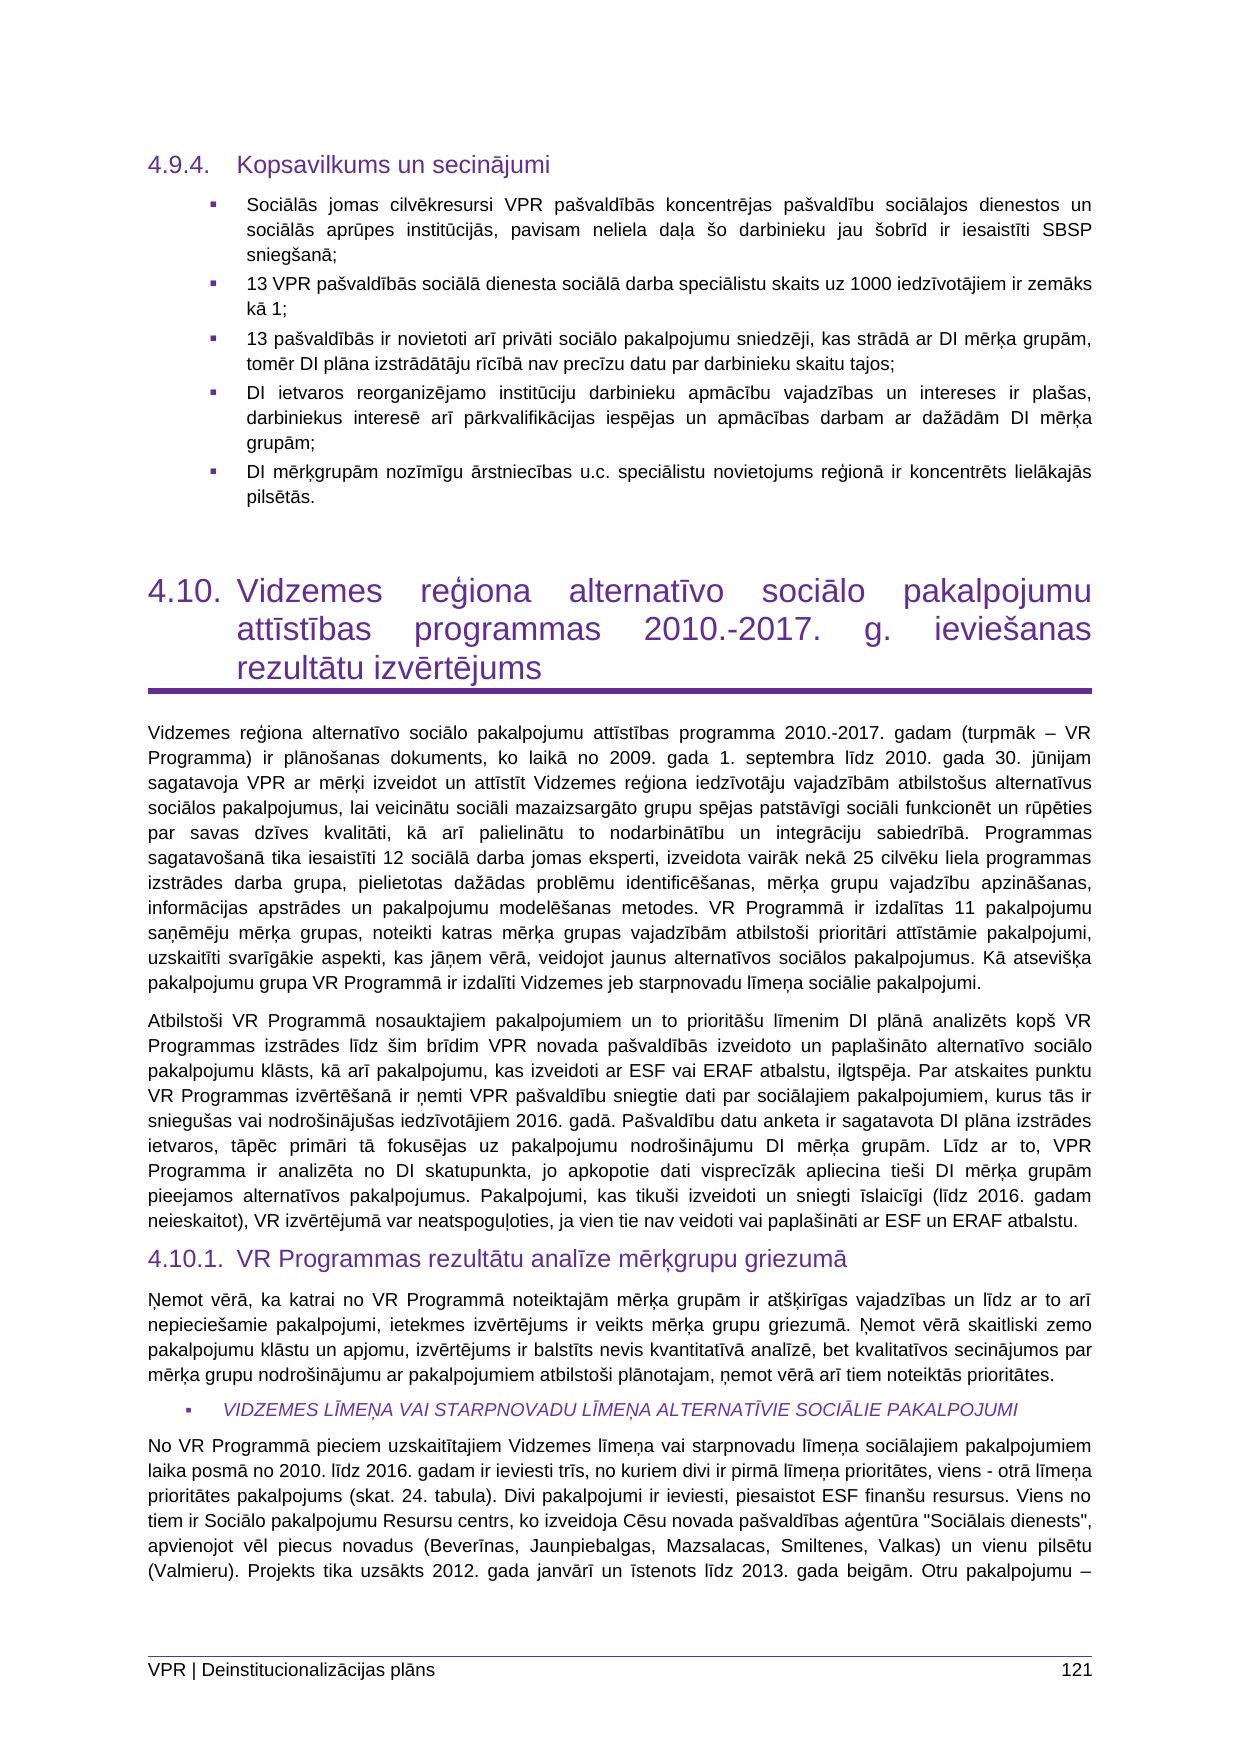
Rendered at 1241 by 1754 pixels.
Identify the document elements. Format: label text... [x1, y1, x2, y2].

text Vidzemes reģiona alternatīvo sociālo pakalpojumu attīstības programma 2010.-2017. gadam (turpmāk – VR Programma) ir plānošanas dokuments, ko laikā no 2009. gada 1. septembra līdz 2010. gada 30. jūnijam sagatavoja VPR ar mērķi izveidot un attīstīt Vidzemes reģiona iedzīvotāju vajadzībām atbilstošus alternatīvus sociālos pakalpojumus, lai veicinātu sociāli mazaizsargāto grupu spējas patstāvīgi sociāli funkcionēt un rūpēties par savas dzīves kvalitāti, kā arī palielinātu to nodarbinātību un integrāciju sabiedrībā. Programmas sagatavošanā tika iesaistīti 12 sociālā darba jomas eksperti, izveidota vairāk nekā 25 cilvēku liela programmas izstrādes darba grupa, pielietotas dažādas problēmu identificēšanas, mērķa grupu vajadzību apzināšanas, informācijas apstrādes un pakalpojumu modelēšanas metodes. VR Programmā ir izdalītas 11 pakalpojumu saņēmēju mērķa grupas, noteikti katras mērķa grupas vajadzībām atbilstoši prioritāri attīstāmie pakalpojumi, uzskaitīti svarīgākie aspekti, kas jāņem vērā, veidojot jaunus alternatīvos sociālos pakalpojumus. Kā atsevišķa pakalpojumu grupa VR Programmā ir izdalīti Vidzemes jeb starpnovadu līmeņa sociālie pakalpojumi. [148, 719, 1092, 994]
subtitle Vidzemes reģiona alternatīvo sociālo pakalpojumu attīstības programmas 2010.-2017. g. ieviešanas rezultātu izvērtējums [148, 571, 1092, 688]
text DI mērķgrupām nozīmīgu ārstniecības u.c. speciālistu novietojums reģionā ir koncentrēts lielākajās pilsētās. [209, 458, 1092, 508]
text Sociālās jomas cilvēkresursi VPR pašvaldībās koncentrējas pašvaldību sociālajos dienestos un sociālās aprūpes institūcijās, pavisam neliela daļa šo darbinieku jau šobrīd ir iesaistīti SBSP sniegšanā; [209, 192, 1092, 267]
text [148, 1433, 1092, 1583]
text 13 pašvaldībās ir novietoti arī privāti sociālo pakalpojumu sniedzēji, kas strādā ar DI mērķa grupām, tomēr DI plāna izstrādātāju rīcībā nav precīzu datu par darbinieku skaitu tajos; [209, 325, 1092, 375]
subtitle Kopsavilkums un secinājumi [148, 150, 1092, 179]
text 13 VPR pašvaldībās sociālā dienesta sociālā darba speciālistu skaits uz 1000 iedzīvotājiem ir zemāks kā 1; [209, 271, 1092, 321]
subtitle VR Programmas rezultātu analīze mērķgrupu griezumā [148, 1244, 1092, 1274]
text Atbilstoši VR Programmā nosauktajiem pakalpojumiem un to prioritāšu līmenim DI plānā analizēts kopš VR Programmas izstrādes līdz šim brīdim VPR novada pašvaldībās izveidoto un paplašināto alternatīvo sociālo pakalpojumu klāsts, kā arī pakalpojumu, kas izveidoti ar ESF vai ERAF atbalstu, ilgtspēja. Par atskaites punktu VR Programmas izvērtēšanā ir ņemti VPR pašvaldību sniegtie dati par sociālajiem pakalpojumiem, kurus tās ir sniegušas vai nodrošinājušas iedzīvotājiem 2016. gadā. Pašvaldību datu anketa ir sagatavota DI plāna izstrādes ietvaros, tāpēc primāri tā fokusējas uz pakalpojumu nodrošinājumu DI mērķa grupām. Līdz ar to, VPR Programma ir analizēta no DI skatupunkta, jo apkopotie dati visprecīzāk apliecina tieši DI mērķa grupām pieejamos alternatīvos pakalpojumus. Pakalpojumi, kas tikuši izveidoti un sniegti īslaicīgi (līdz 2016. gadam neieskaitot), VR izvērtējumā var neatspoguļoties, ja vien tie nav veidoti vai paplašināti ar ESF un ERAF atbalstu. [148, 1007, 1092, 1232]
list Vidzemes līmeņa vai starpnovadu līmeņa ALTERNATĪVIE sociālie pakalpojumi [185, 1399, 1092, 1420]
text Ņemot vērā, ka katrai no VR Programmā noteiktajām mērķa grupām ir atšķirīgas vajadzības un līdz ar to arī nepieciešamie pakalpojumi, ietekmes izvērtējums ir veikts mērķa grupu griezumā. Ņemot vērā skaitliski zemo pakalpojumu klāstu un apjomu, izvērtējums ir balstīts nevis kvantitatīvā analīzē, bet kvalitatīvos secinājumos par mērķa grupu nodrošinājumu ar pakalpojumiem atbilstoši plānotajam, ņemot vērā arī tiem noteiktās prioritātes. [148, 1286, 1092, 1386]
text DI ietvaros reorganizējamo institūciju darbinieku apmācību vajadzības un intereses ir plašas, darbiniekus interesē arī pārkvalifikācijas iespējas un apmācības darbam ar dažādām DI mērķa grupām; [209, 379, 1092, 454]
